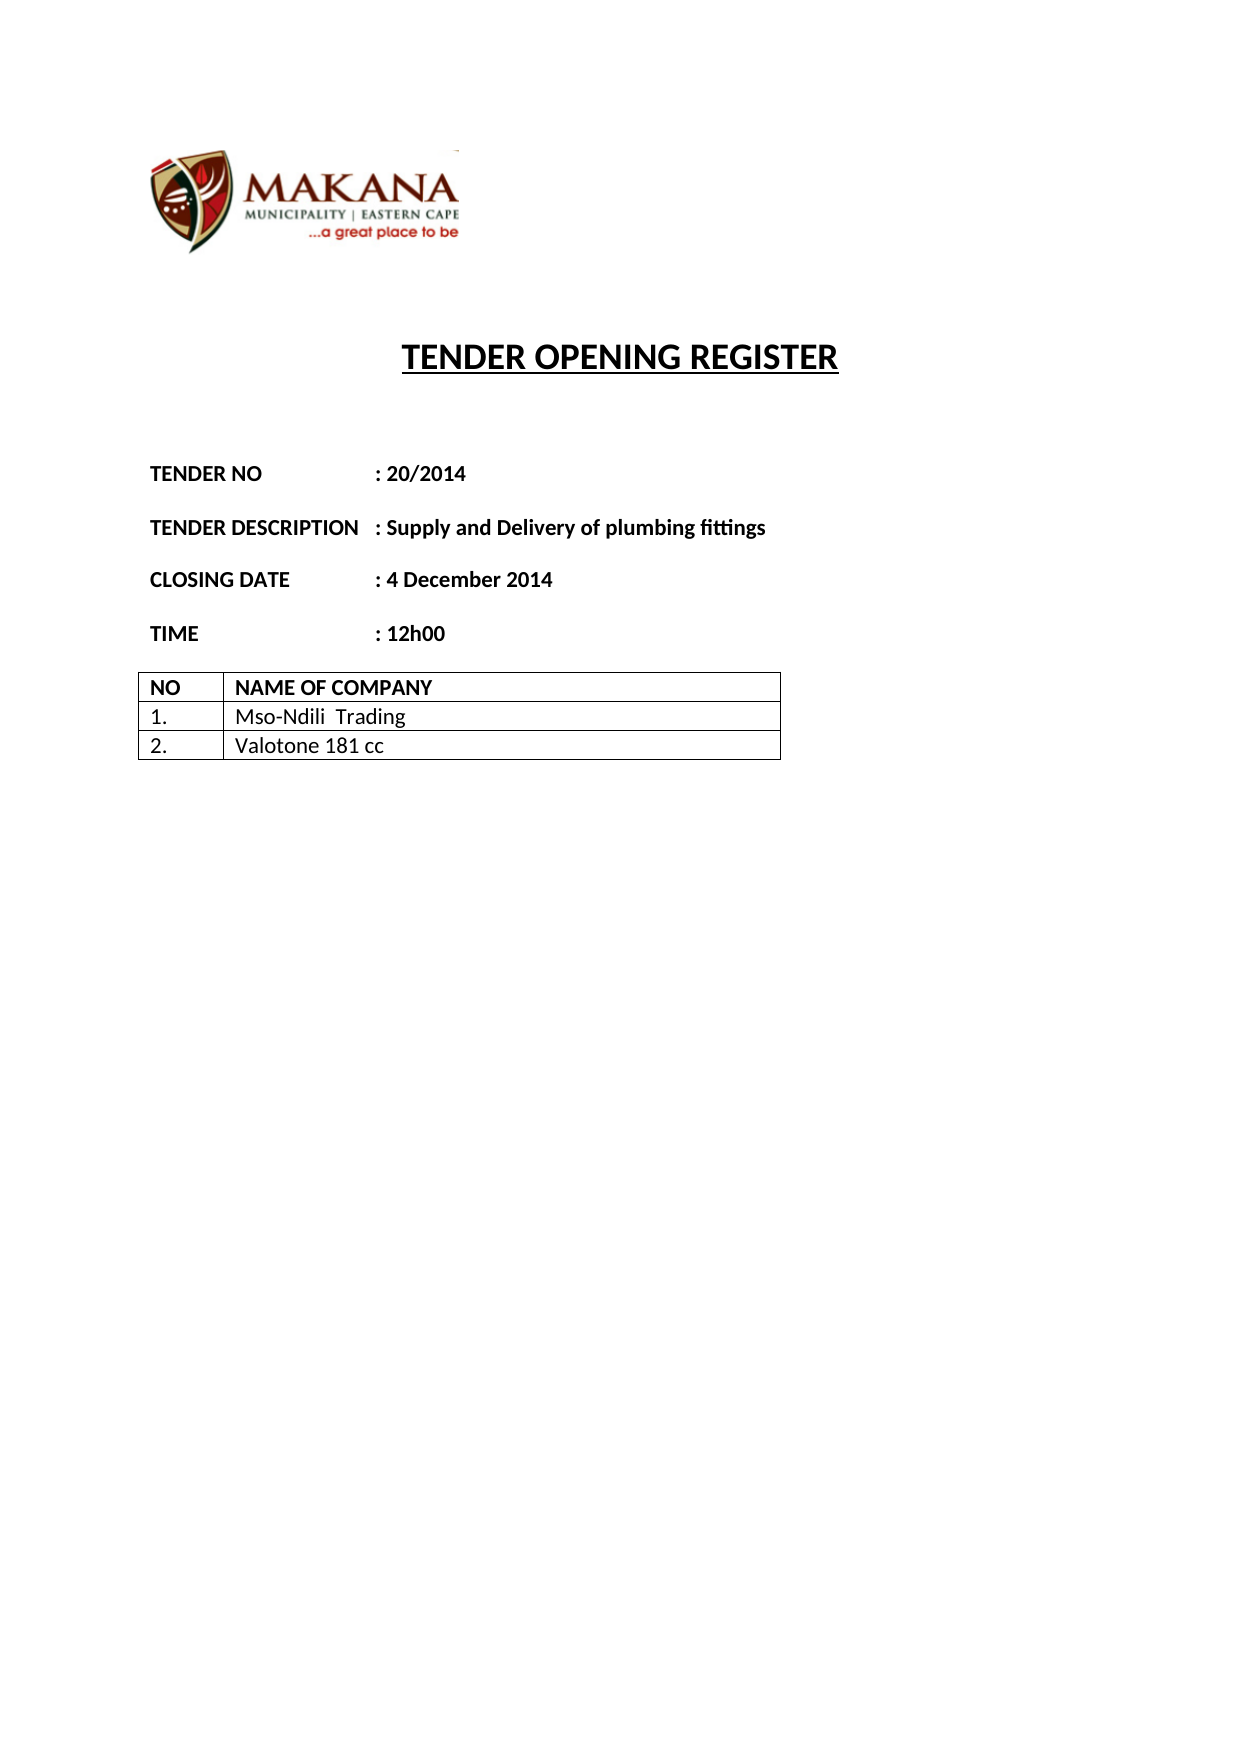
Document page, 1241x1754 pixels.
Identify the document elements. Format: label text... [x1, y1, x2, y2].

table_cell 1. [139, 702, 223, 730]
table_cell 2. [139, 731, 223, 759]
table_cell Valotone 181 cc [224, 731, 780, 759]
text TENDER NO : 20/2014 [150, 459, 1090, 488]
picture [150, 150, 459, 255]
table_cell Mso-Ndili Trading [224, 702, 780, 730]
table_header NO [139, 673, 223, 701]
table_header NAME OF COMPANY [224, 673, 780, 701]
text TENDER DESCRIPTION : Supply and Delivery of plumbing fittings [150, 513, 1090, 541]
text TENDER OPENING REGISTER [150, 333, 1090, 379]
text CLOSING DATE : 4 December 2014 [150, 566, 1090, 594]
text TIME : 12h00 [150, 619, 1090, 647]
